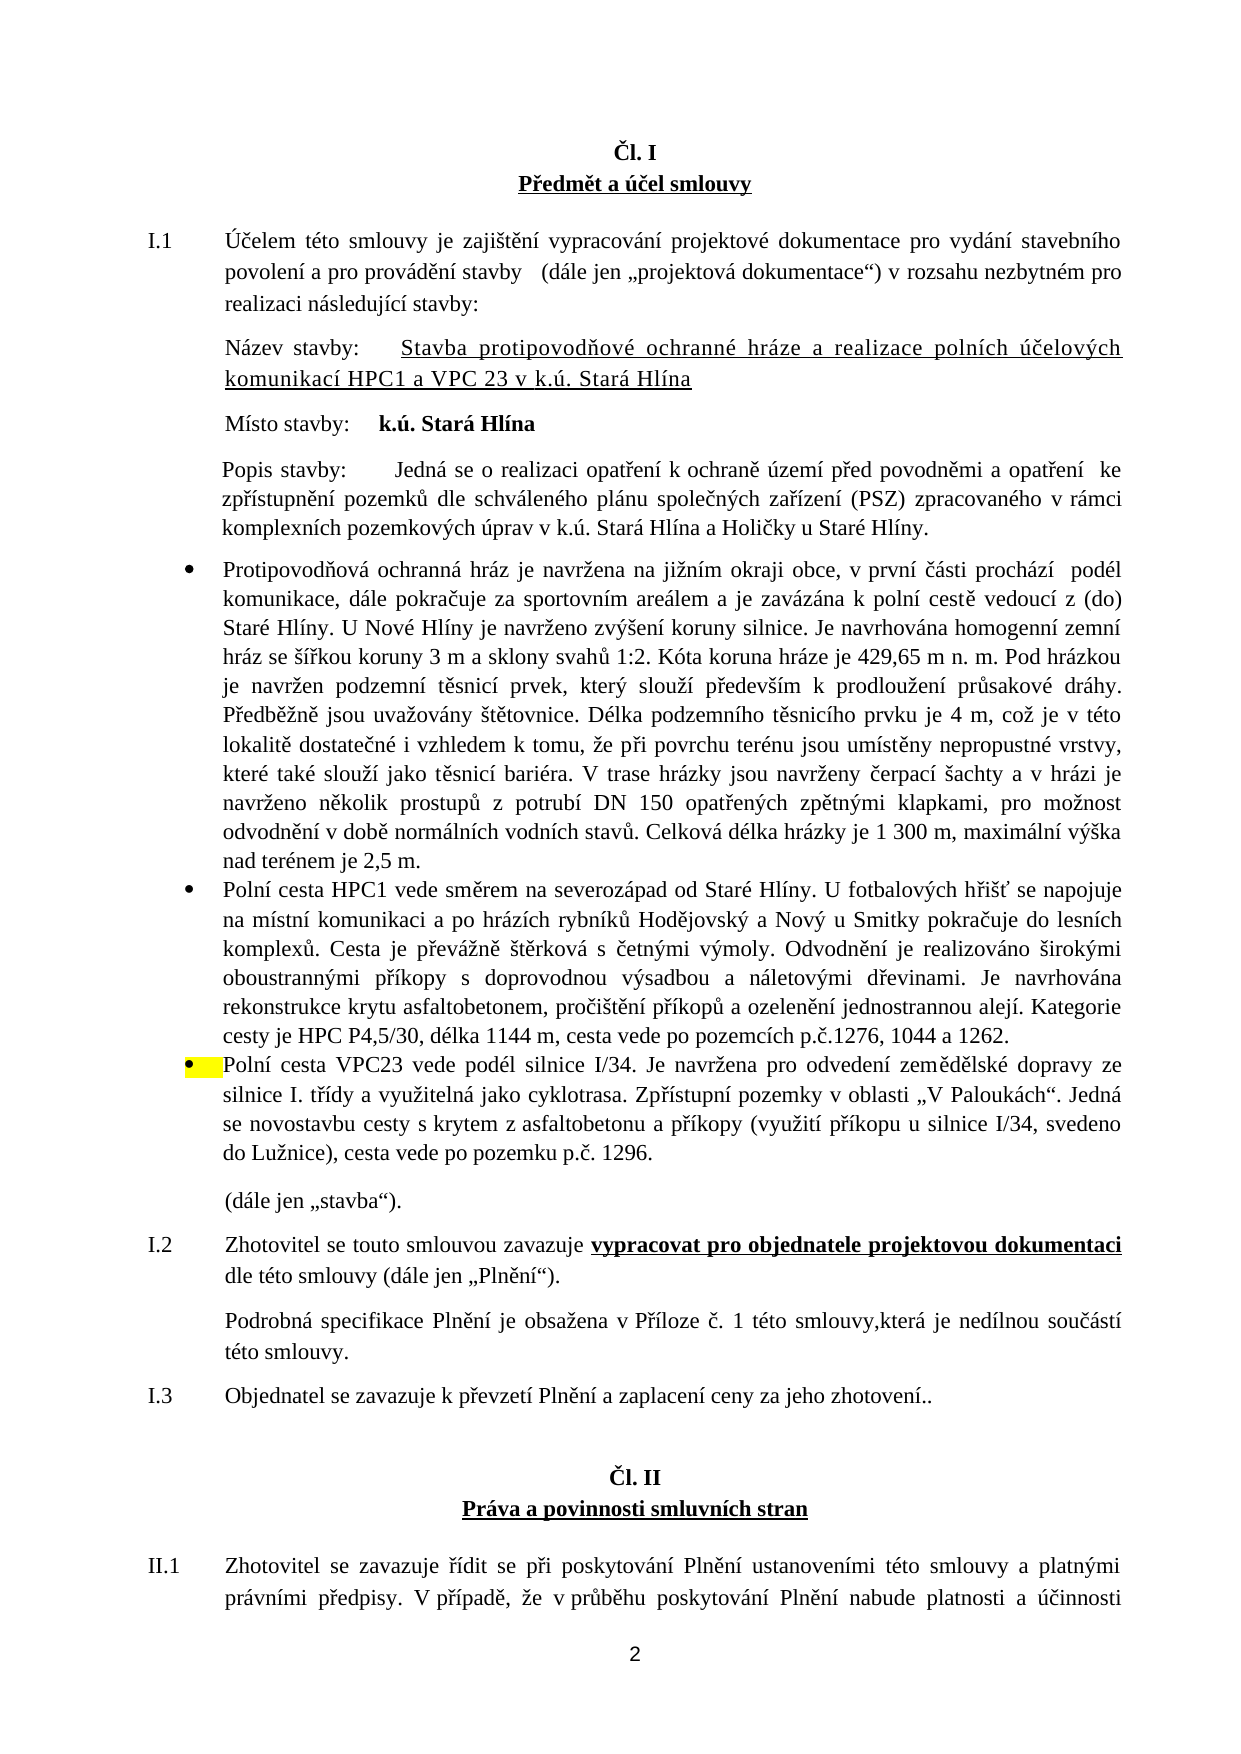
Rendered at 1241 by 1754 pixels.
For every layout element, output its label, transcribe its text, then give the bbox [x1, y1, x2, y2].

text Předmět a účel smlouvy [148, 139, 1122, 197]
list Zhotovitel se touto smlouvou zavazuje vypracovat pro objednatele projektovou dokumentaci dle této smlouvy (dále jen „Plnění“). [148, 1231, 1122, 1289]
list Polní cesta VPC23 vede podél silnice I/34. Je navržena pro odvedení zemědělské dopravy ze silnice I. třídy a využitelná jako cyklotrasa. Zpřístupní pozemky v oblasti „V Paloukách“. Jedná se novostavbu cesty s krytem z asfaltobetonu a příkopy (využití příkopu u silnice I/34, svedeno do Lužnice), cesta vede po pozemku p.č. 1296. [185, 1049, 1122, 1166]
list Protipovodňová ochranná hráz je navržena na jižním okraji obce, v první části prochází podél komunikace, dále pokračuje za sportovním areálem a je zavázána k polní cestě vedoucí z (do) Staré Hlíny. U Nové Hlíny je navrženo zvýšení koruny silnice. Je navrhována homogenní zemní hráz se šířkou koruny 3 m a sklony svahů 1:2. Kóta koruna hráze je 429,65 m n. m. Pod hrázkou je navržen podzemní těsnicí prvek, který slouží především k prodloužení průsakové dráhy. Předběžně jsou uvažovány štětovnice. Délka podzemního těsnicího prvku je 4 m, což je v této lokalitě dostatečné i vzhledem k tomu, že při povrchu terénu jsou umístěny nepropustné vrstvy, které také slouží jako těsnicí bariéra. V trase hrázky jsou navrženy čerpací šachty a v hrázi je navrženo několik prostupů z potrubí DN 150 opatřených zpětnými klapkami, pro možnost odvodnění v době normálních vodních stavů. Celková délka hrázky je 1 300 m, maximální výška nad terénem je 2,5 m. [185, 554, 1122, 874]
text Popis stavby: Jedná se o realizaci opatření k ochraně území před povodněmi a opatření ke zpřístupnění pozemků dle schváleného plánu společných zařízení (PSZ) zpracovaného v rámci komplexních pozemkových úprav v k.ú. Stará Hlína a Holičky u Staré Hlíny. [222, 454, 1122, 541]
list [148, 1552, 1122, 1610]
list Název stavby: Stavba protipovodňové ochranné hráze a realizace polních účelových komunikací HPC1 a VPC 23 v k.ú. Stará Hlína [224, 334, 1122, 392]
list Objednatel se zavazuje k převzetí Plnění a zaplacení ceny za jeho zhotovení.. [148, 1382, 1122, 1409]
list Účelem této smlouvy je zajištění vypracování projektové dokumentace pro vydání stavebního povolení a pro provádění stavby (dále jen „projektová dokumentace“) v rozsahu nezbytném pro realizaci následující stavby: [148, 227, 1122, 316]
text Práva a povinnosti smluvních stran [148, 1464, 1122, 1522]
list Podrobná specifikace Plnění je obsažena v Příloze č. 1 této smlouvy,která je nedílnou součástí této smlouvy. [224, 1307, 1122, 1364]
list Polní cesta HPC1 vede směrem na severozápad od Staré Hlíny. U fotbalových hřišť se napojuje na místní komunikaci a po hrázích rybníků Hodějovský a Nový u Smitky pokračuje do lesních komplexů. Cesta je převážně štěrková s četnými výmoly. Odvodnění je realizováno širokými oboustrannými příkopy s doprovodnou výsadbou a náletovými dřevinami. Je navrhována rekonstrukce krytu asfaltobetonem, pročištění příkopů a ozelenění jednostrannou alejí. Kategorie cesty je HPC P4,5/30, délka 1144 m, cesta vede po pozemcích p.č.1276, 1044 a 1262. [185, 874, 1122, 1049]
list (dále jen „stavba“). [224, 1187, 1122, 1213]
list Místo stavby: k.ú. Stará Hlína [224, 409, 1122, 436]
